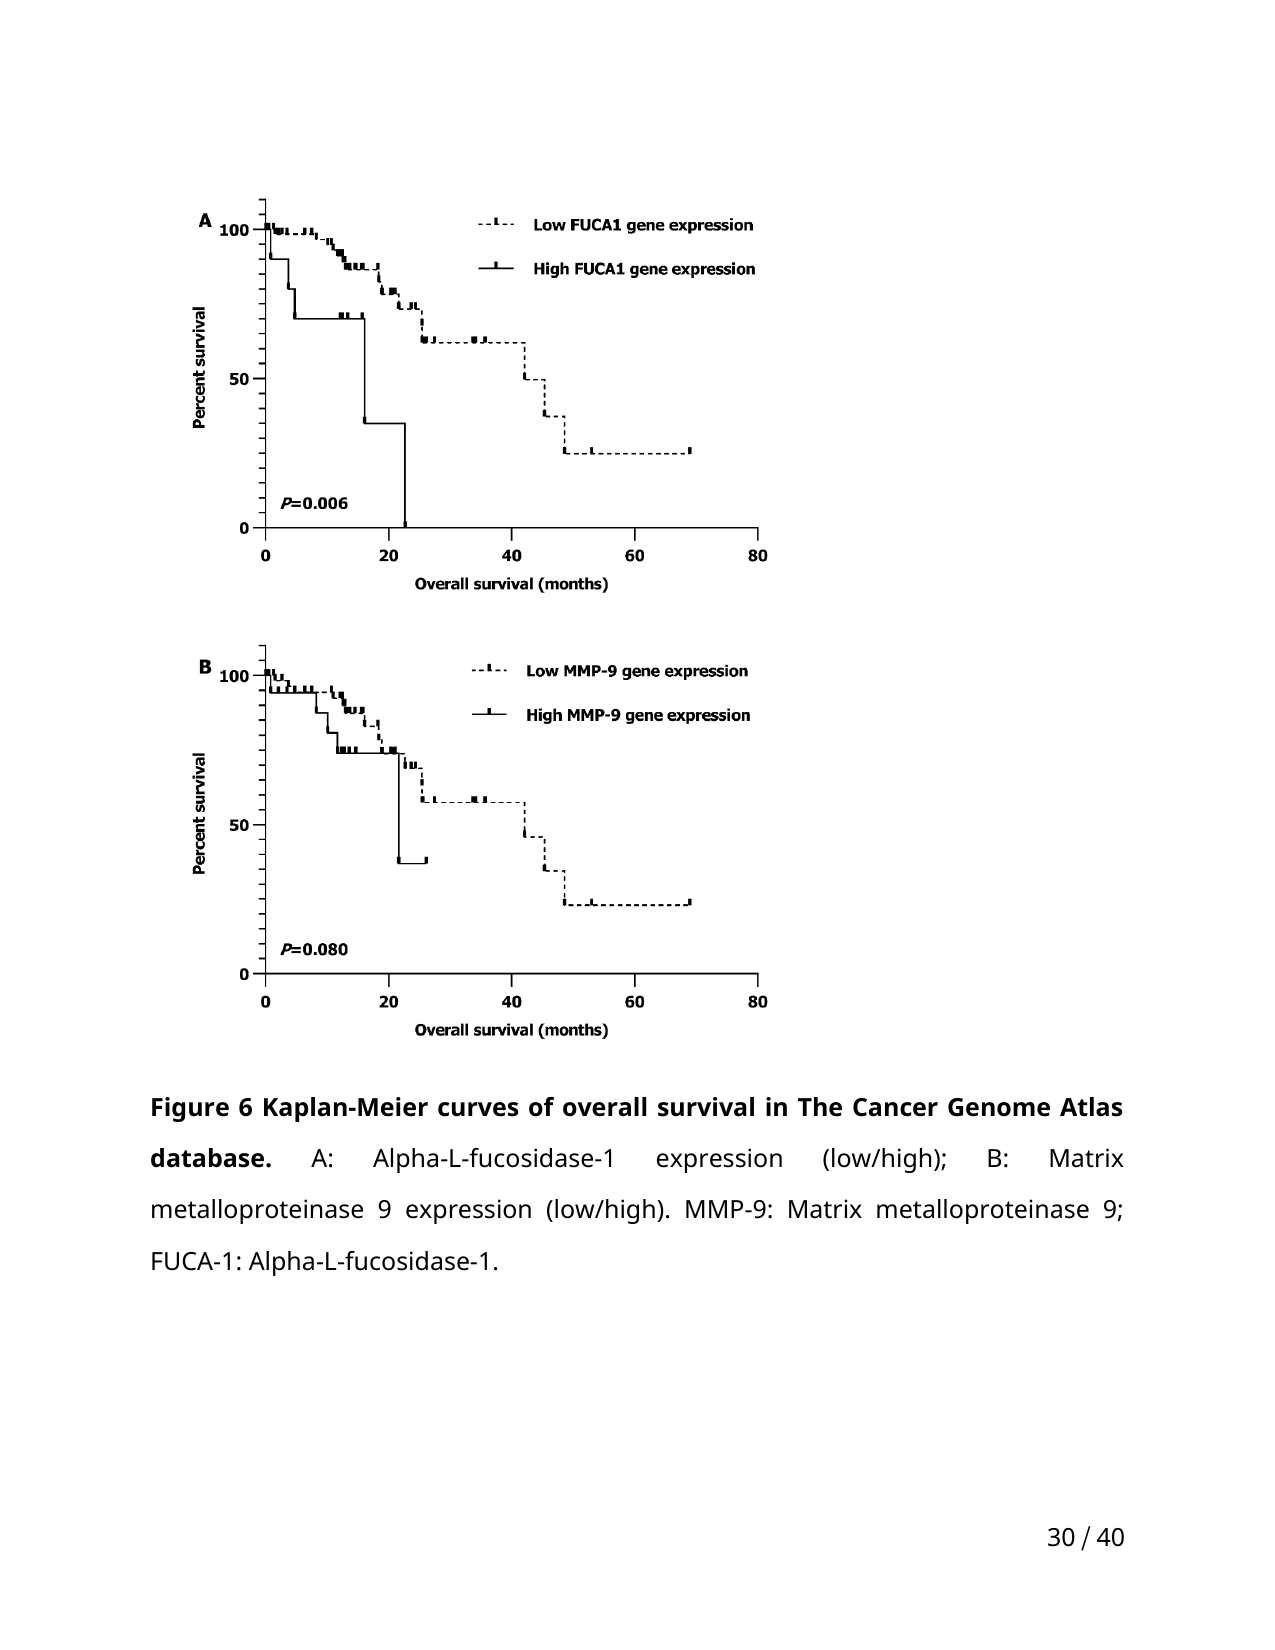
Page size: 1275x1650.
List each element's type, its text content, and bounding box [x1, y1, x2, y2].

text Figure 6 Kaplan-Meier curves of overall survival in The Cancer Genome Atlas database. A: Alpha-L-fucosidase-1 expression (low/high); B: Matrix metalloproteinase 9 expression (low/high). MMP-9: Matrix metalloproteinase 9; FUCA-1: Alpha-L-fucosidase-1. [150, 1090, 1125, 1277]
picture [150, 150, 835, 1076]
